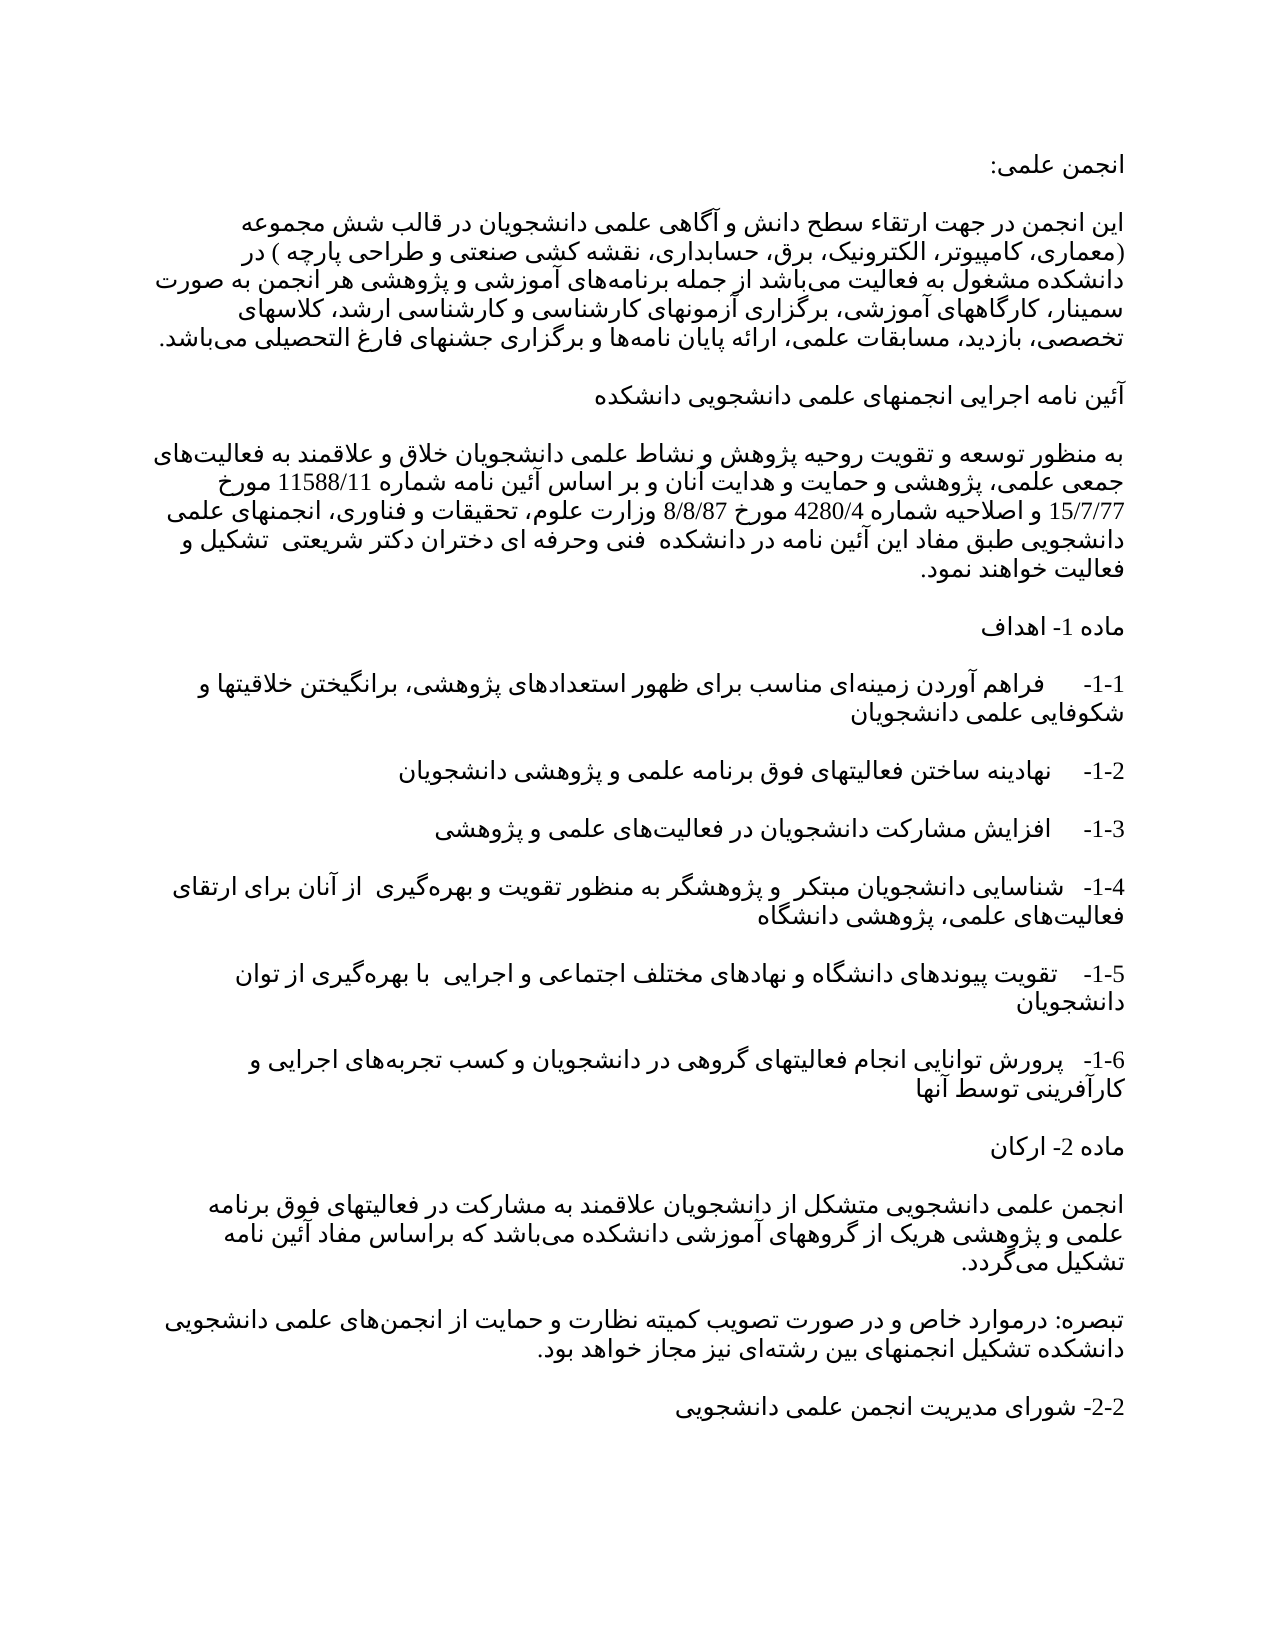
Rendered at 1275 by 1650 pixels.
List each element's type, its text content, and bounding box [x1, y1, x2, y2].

text 1-3- افزایش مشارکت دانشجویان در فعالیت‌های علمی و پژوهشی [150, 814, 1125, 843]
text ماده 2- ارکان [150, 1132, 1125, 1161]
text آئین نامه اجرایی انجمنهای علمی دانشجویی دانشکده [150, 381, 1125, 409]
text انجمن علمی: [150, 150, 1125, 179]
text ماده 1- اهداف [150, 612, 1125, 640]
text 1-2- نهادینه ساختن فعالیتهای فوق برنامه علمی و پژوهشی دانشجویان [150, 756, 1125, 785]
text به منظور توسعه و تقویت روحیه پژوهش و نشاط علمی دانشجویان خلاق و علاقمند به فعالیت‌های جمعی علمی، پژوهشی و حمایت و هدایت آنان و بر اساس آئین نامه شماره 11588/11 مورخ 15/7/77 و اصلاحیه شماره 4280/4 مورخ 8/8/87 وزارت علوم، تحقیقات و فناوری، انجمنهای علمی دانشجویی طبق مفاد این آئین نامه در دانشکده فنی وحرفه ای دختران دکتر شریعتی تشکیل و فعالیت خواهند نمود. [150, 439, 1125, 582]
text انجمن علمی دانشجویی متشکل از دانشجویان علاقمند به مشارکت در فعالیتهای فوق برنامه علمی و پژوهشی هریک از گروههای آموزشی دانشکده می‌باشد که براساس مفاد آئین نامه تشکیل می‌گردد. [150, 1190, 1125, 1276]
text 1-4- شناسایی دانشجویان مبتکر و پژوهشگر به منظور تقویت و بهره‌گیری از آنان برای ارتقای فعالیت‌های علمی، پژوهشی دانشگاه [150, 872, 1125, 929]
text تبصره: درموارد خاص و در صورت تصویب کمیته نظارت و حمایت از انجمن‌های علمی دانشجویی دانشکده تشکیل انجمنهای بین رشته‌ای نیز مجاز خواهد بود. [150, 1305, 1125, 1363]
text 1-1- فراهم آوردن زمینه‌ای مناسب برای ظهور استعدادهای پژوهشی، برانگیختن خلاقیتها و شکوفایی علمی دانشجویان [150, 669, 1125, 727]
text 1-5- تقویت پیوندهای دانشگاه و نهادهای مختلف اجتماعی و اجرایی با بهره‌گیری از توان دانشجویان [150, 959, 1125, 1016]
text 2-2- شورای مدیریت انجمن علمی دانشجویی [150, 1392, 1125, 1421]
text این انجمن در جهت ارتقاء سطح دانش و آگاهی علمی دانشجویان در قالب شش مجموعه (معماری، کامپیوتر، الکترونیک، برق، حسابداری، نقشه کشی صنعتی و طراحی پارچه ) در دانشکده مشغول به فعالیت می‌باشد از جمله برنامه‌های آموزشی و پژوهشی هر انجمن به صورت سمینار، کارگاههای آموزشی، برگزاری آزمونهای کارشناسی و کارشناسی ارشد، کلاسهای تخصصی، بازدید، مسابقات علمی، ارائه پایان نامه‌ها و برگزاری جشنهای فارغ التحصیلی می‌باشد. [150, 208, 1125, 352]
text 1-6- پرورش توانایی انجام فعالیتهای گروهی در دانشجویان و کسب تجربه‌های اجرایی و کارآفرینی توسط آنها [150, 1045, 1125, 1103]
